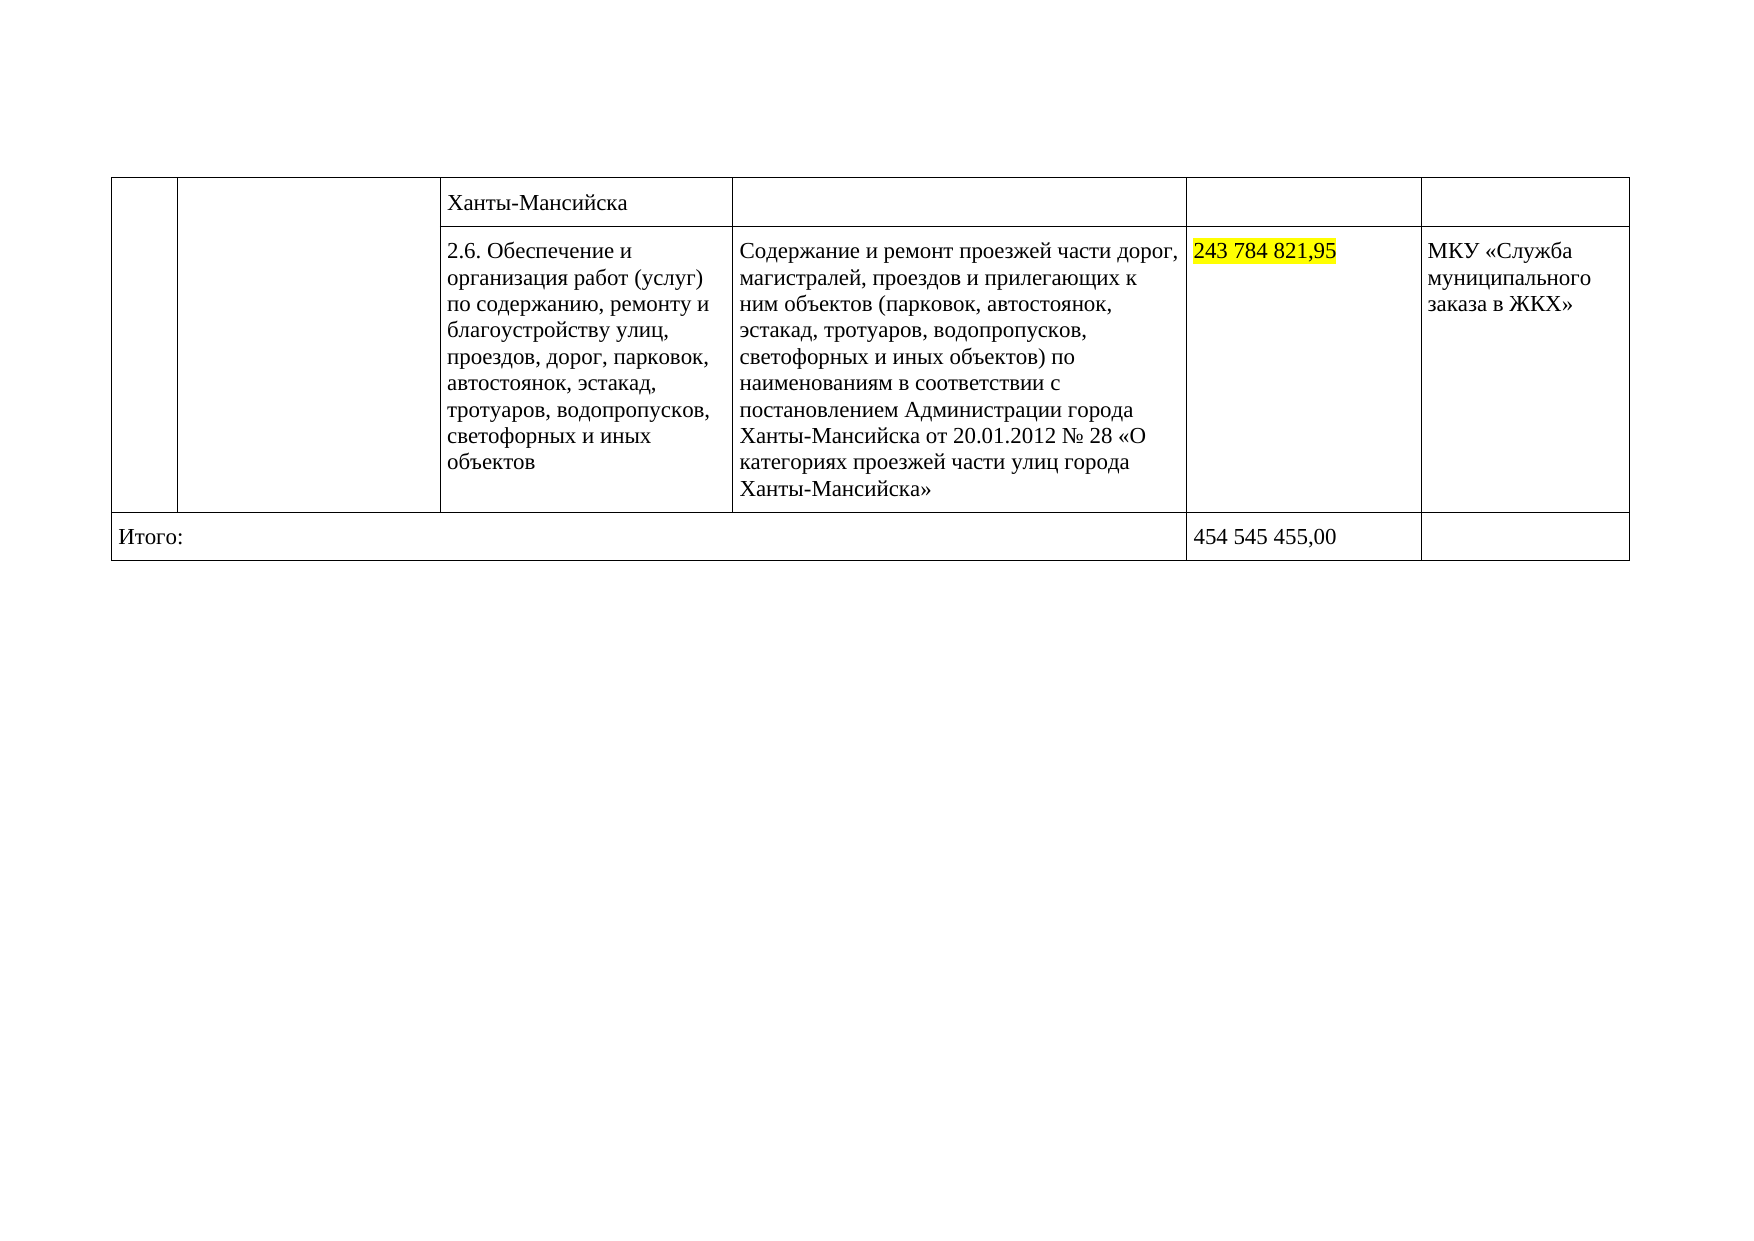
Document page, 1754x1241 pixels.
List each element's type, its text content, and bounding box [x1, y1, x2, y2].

table_cell Итого: [112, 513, 1186, 560]
table_cell [1422, 513, 1629, 560]
table_cell - [733, 178, 1186, 226]
table_cell - [1422, 178, 1629, 226]
table_cell 243 784 821,95 [1187, 227, 1421, 512]
table_cell МКУ «Служба муниципального заказа в ЖКХ» [1422, 227, 1629, 512]
table_cell 454 545 455,00 [1187, 513, 1421, 560]
table_cell - [1187, 178, 1421, 226]
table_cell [441, 178, 732, 226]
table_cell 2.6. Обеспечение и организация работ (услуг) по содержанию, ремонту и благоустройству улиц, проездов, дорог, парковок, автостоянок, эстакад, тротуаров, водопропусков, светофорных и иных объектов [441, 227, 732, 512]
table_cell Содержание и ремонт проезжей части дорог, магистралей, проездов и прилегающих к ним объектов (парковок, автостоянок, эстакад, тротуаров, водопропусков, светофорных и иных объектов) по наименованиям в соответствии с постановлением Администрации города Ханты-Мансийска от 20.01.2012 № 28 «О категориях проезжей части улиц города Ханты-Мансийска» [733, 227, 1186, 512]
